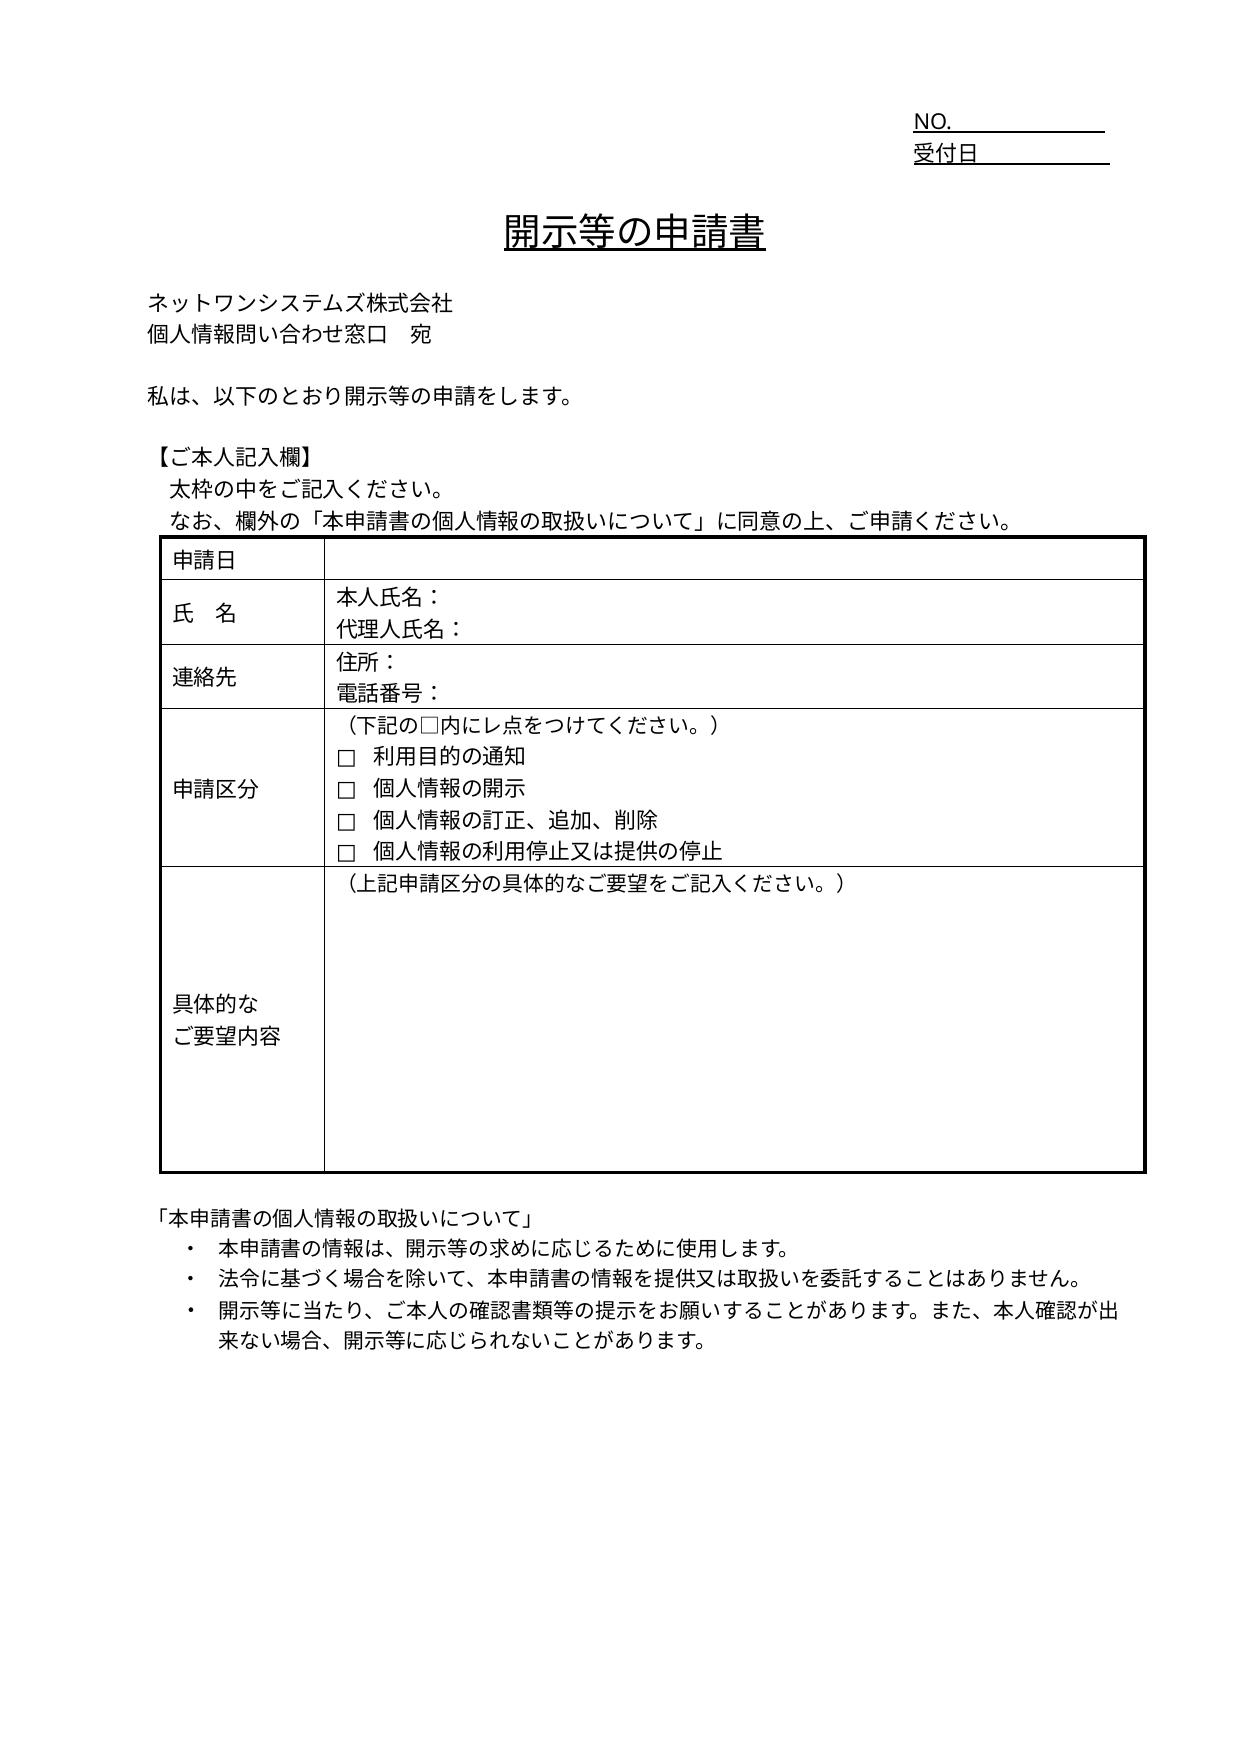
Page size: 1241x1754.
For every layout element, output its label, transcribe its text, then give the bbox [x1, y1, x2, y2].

text 私は、以下のとおり開示等の申請をします。 [148, 379, 1122, 411]
table_cell 申請区分 [162, 709, 324, 866]
list 本申請書の情報は、開示等の求めに応じるために使用します。 [181, 1232, 1122, 1263]
text 個人情報問い合わせ窓口 宛 [148, 317, 1122, 349]
text ネットワンシステムズ株式会社 [148, 286, 1122, 317]
table_cell 住所： 電話番号： [325, 645, 1143, 708]
text 【ご本人記入欄】 [148, 440, 1122, 472]
text 太枠の中をご記入ください。 [148, 472, 1122, 504]
text 開示等の申請書 [148, 202, 1122, 256]
table_header [325, 539, 1143, 579]
table_cell 具体的な ご要望内容 [162, 867, 324, 1171]
text 「本申請書の個人情報の取扱いについて」 [148, 1202, 1122, 1232]
text なお、欄外の「本申請書の個人情報の取扱いについて」に同意の上、ご申請ください。 [148, 504, 1122, 535]
list 開示等に当たり、ご本人の確認書類等の提示をお願いすることがあります。また、本人確認が出来ない場合、開示等に応じられないことがあります。 [181, 1293, 1122, 1355]
table_cell 連絡先 [162, 645, 324, 708]
table_cell （上記申請区分の具体的なご要望をご記入ください。） [325, 867, 1143, 1171]
list 法令に基づく場合を除いて、本申請書の情報を提供又は取扱いを委託することはありません。 [181, 1263, 1122, 1293]
table_cell 氏 名 [162, 580, 324, 643]
table_cell （下記の□内にレ点をつけてください。） 利用目的の通知 個人情報の開示 個人情報の訂正、追加、削除 個人情報の利用停止又は提供の停止 [325, 709, 1143, 866]
table_cell 本人氏名： 代理人氏名： [325, 580, 1143, 643]
table_header 申請日 [162, 539, 324, 579]
